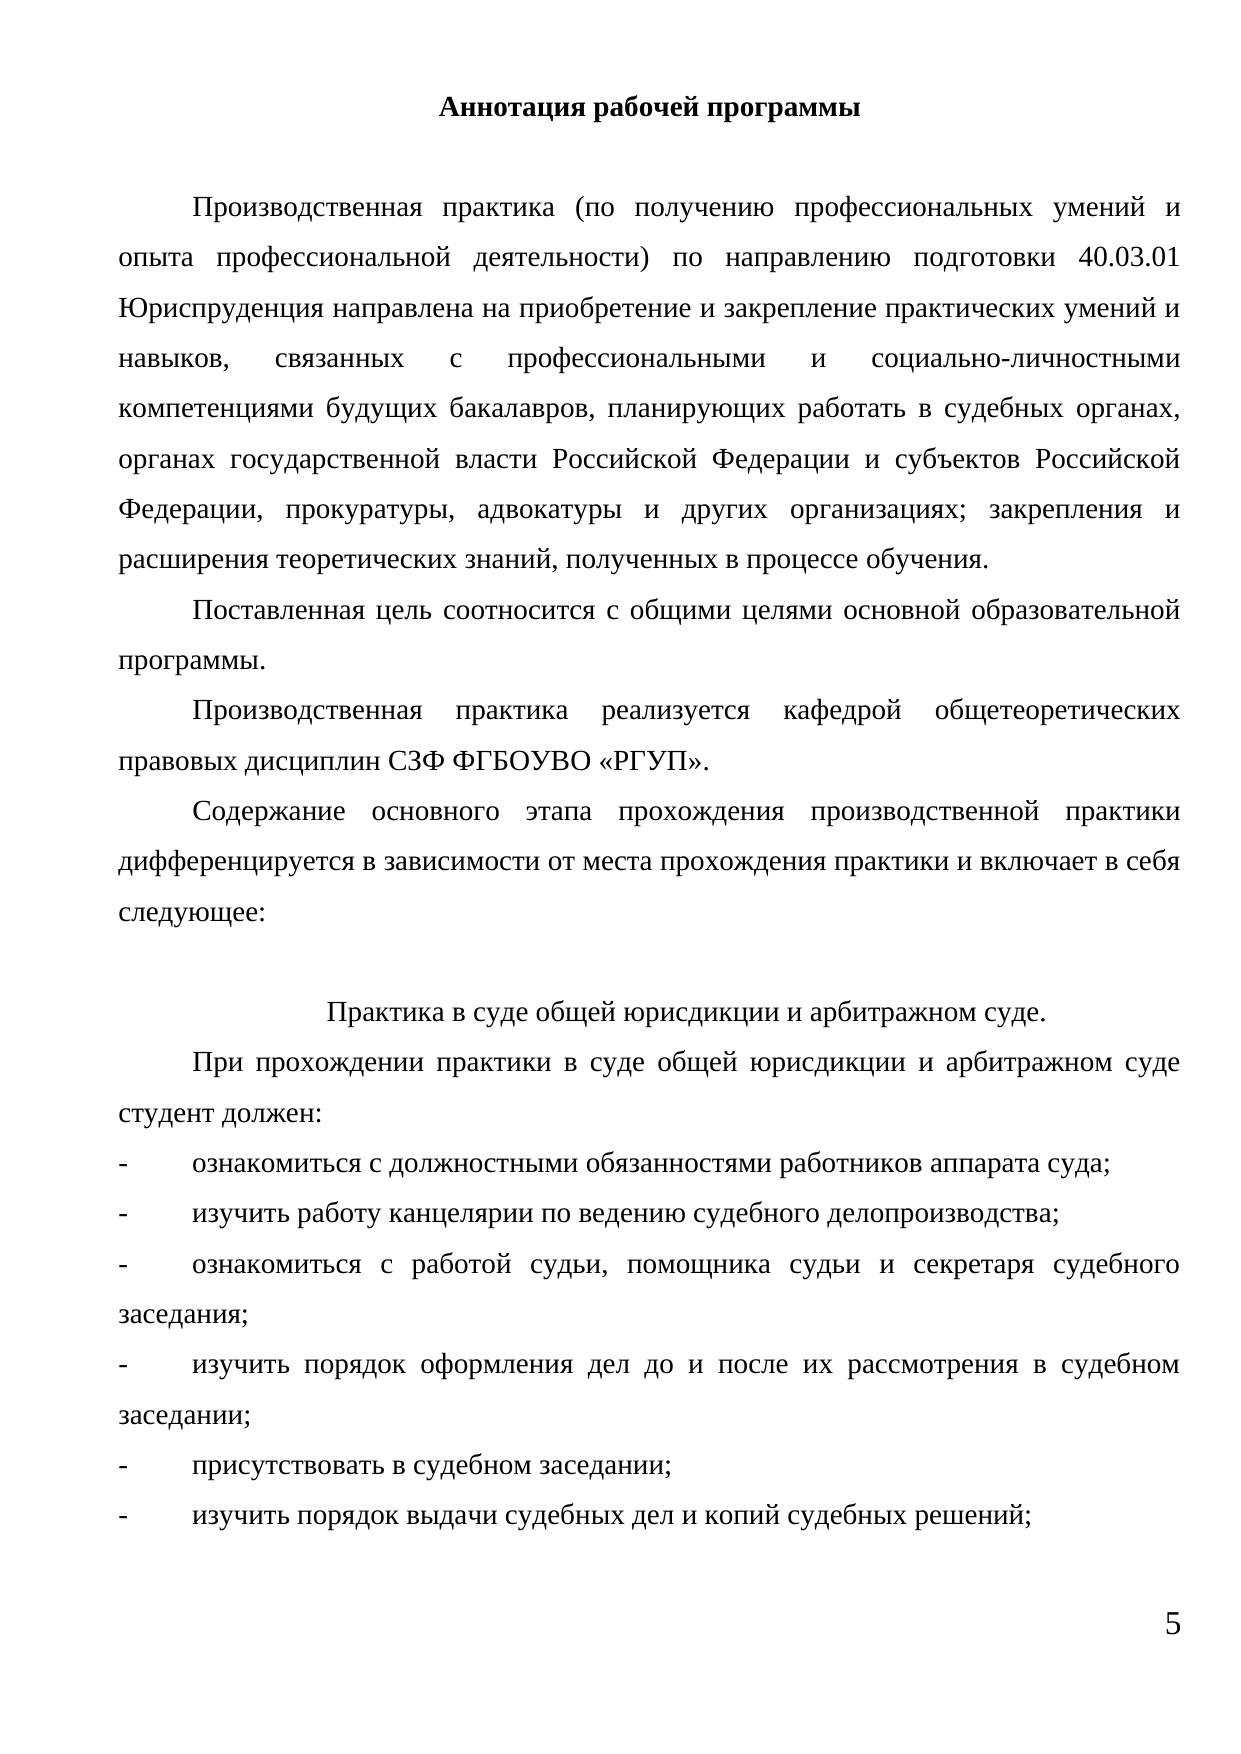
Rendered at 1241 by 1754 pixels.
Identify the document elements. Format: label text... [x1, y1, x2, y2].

text Производственная практика реализуется кафедрой общетеоретических правовых дисциплин СЗФ ФГБОУВО «РГУП». [118, 692, 1181, 776]
text - изучить работу канцелярии по ведению судебного делопроизводства; [118, 1196, 1181, 1229]
text При прохождении практики в суде общей юрисдикции и арбитражном суде студент должен: [118, 1044, 1181, 1128]
text Практика в суде общей юрисдикции и арбитражном суде. [118, 994, 1181, 1028]
text - изучить порядок выдачи судебных дел и копий судебных решений; [118, 1497, 1181, 1531]
text Производственная практика (по получению профессиональных умений и опыта профессиональной деятельности) по направлению подготовки 40.03.01 Юриспруденция направлена на приобретение и закрепление практических умений и навыков, связанных с профессиональными и социально-личностными компетенциями будущих бакалавров, планирующих работать в судебных органах, органах государственной власти Российской Федерации и субъектов Российской Федерации, прокуратуры, адвокатуры и других организациях; закрепления и расширения теоретических знаний, полученных в процессе обучения. [118, 189, 1181, 575]
text Поставленная цель соотносится с общими целями основной образовательной программы. [118, 592, 1181, 676]
text Содержание основного этапа прохождения производственной практики дифференцируется в зависимости от места прохождения практики и включает в себя следующее: [118, 793, 1181, 927]
text Аннотация рабочей программы [118, 89, 1181, 122]
text - присутствовать в судебном заседании; [118, 1447, 1181, 1481]
text - изучить порядок оформления дел до и после их рассмотрения в судебном заседании; [118, 1346, 1181, 1430]
text - ознакомиться с должностными обязанностями работников аппарата суда; [118, 1145, 1181, 1179]
text - ознакомиться с работой судьи, помощника судьи и секретаря судебного заседания; [118, 1246, 1181, 1330]
